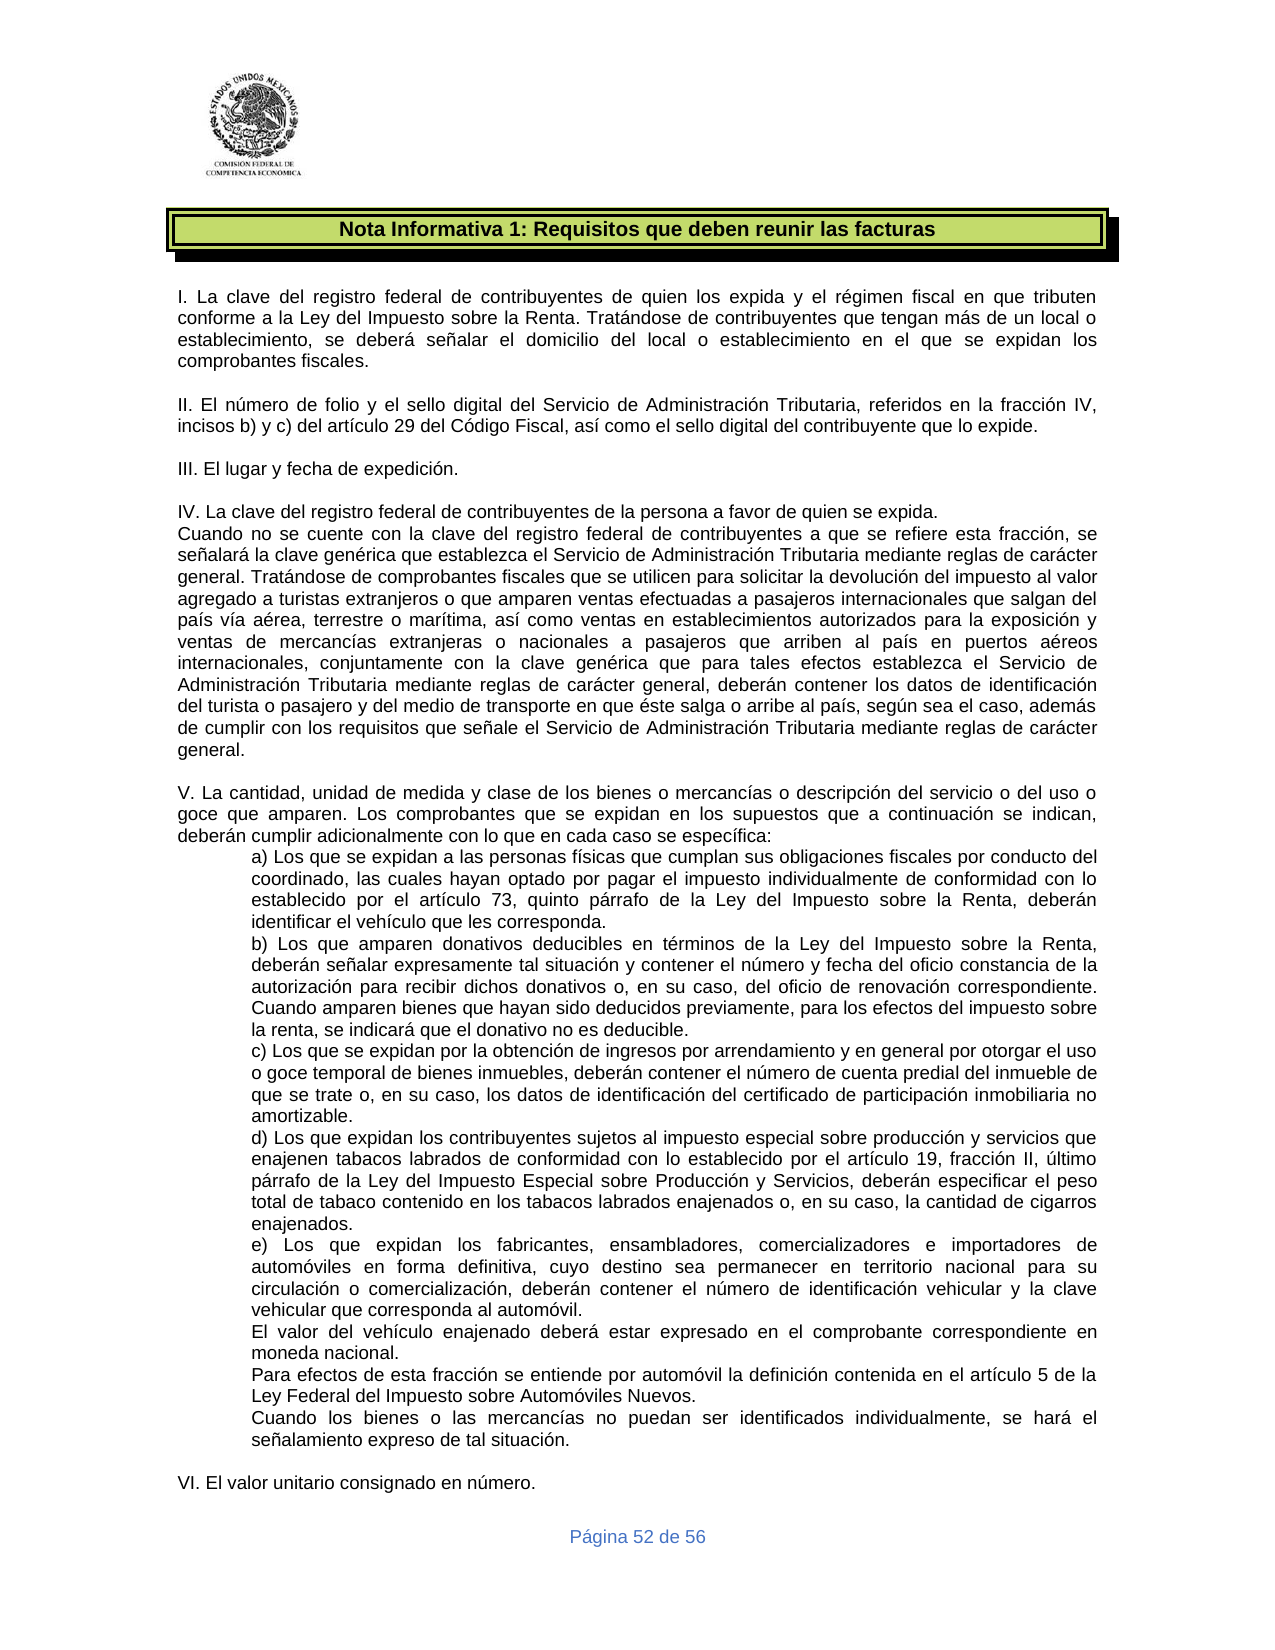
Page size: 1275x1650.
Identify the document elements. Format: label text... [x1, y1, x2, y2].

text Cuando no se cuente con la clave del registro federal de contribuyentes a que se refiere esta fracción, se señalará la clave genérica que establezca el Servicio de Administración Tributaria mediante reglas de carácter general. Tratándose de comprobantes fiscales que se utilicen para solicitar la devolución del impuesto al valor agregado a turistas extranjeros o que amparen ventas efectuadas a pasajeros internacionales que salgan del país vía aérea, terrestre o marítima, así como ventas en establecimientos autorizados para la exposición y ventas de mercancías extranjeras o nacionales a pasajeros que arriben al país en puertos aéreos internacionales, conjuntamente con la clave genérica que para tales efectos establezca el Servicio de Administración Tributaria mediante reglas de carácter general, deberán contener los datos de identificación del turista o pasajero y del medio de transporte en que éste salga o arribe al país, según sea el caso, además de cumplir con los requisitos que señale el Servicio de Administración Tributaria mediante reglas de carácter general. [177, 523, 1098, 760]
text VI. El valor unitario consignado en número. [177, 1471, 1098, 1493]
text Nota Informativa 1: Requisitos que deben reunir las facturas [169, 211, 1106, 249]
text II. El número de folio y el sello digital del Servicio de Administración Tributaria, referidos en la fracción IV, incisos b) y c) del artículo 29 del Código Fiscal, así como el sello digital del contribuyente que lo expide. [177, 393, 1098, 436]
text b) Los que amparen donativos deducibles en términos de la Ley del Impuesto sobre la Renta, deberán señalar expresamente tal situación y contener el número y fecha del oficio constancia de la autorización para recibir dichos donativos o, en su caso, del oficio de renovación correspondiente. Cuando amparen bienes que hayan sido deducidos previamente, para los efectos del impuesto sobre la renta, se indicará que el donativo no es deducible. [251, 932, 1098, 1040]
text Para efectos de esta fracción se entiende por automóvil la definición contenida en el artículo 5 de la Ley Federal del Impuesto sobre Automóviles Nuevos. [251, 1364, 1098, 1407]
text e) Los que expidan los fabricantes, ensambladores, comercializadores e importadores de automóviles en forma definitiva, cuyo destino sea permanecer en territorio nacional para su circulación o comercialización, deberán contener el número de identificación vehicular y la clave vehicular que corresponda al automóvil. [251, 1234, 1098, 1321]
text Cuando los bienes o las mercancías no puedan ser identificados individualmente, se hará el señalamiento expreso de tal situación. [251, 1407, 1098, 1450]
picture [188, 73, 322, 179]
text a) Los que se expidan a las personas físicas que cumplan sus obligaciones fiscales por conducto del coordinado, las cuales hayan optado por pagar el impuesto individualmente de conformidad con lo establecido por el artículo 73, quinto párrafo de la Ley del Impuesto sobre la Renta, deberán identificar el vehículo que les corresponda. [251, 846, 1098, 932]
text c) Los que se expidan por la obtención de ingresos por arrendamiento y en general por otorgar el uso o goce temporal de bienes inmuebles, deberán contener el número de cuenta predial del inmueble de que se trate o, en su caso, los datos de identificación del certificado de participación inmobiliaria no amortizable. [251, 1040, 1098, 1126]
text V. La cantidad, unidad de medida y clase de los bienes o mercancías o descripción del servicio o del uso o goce que amparen. Los comprobantes que se expidan en los supuestos que a continuación se indican, deberán cumplir adicionalmente con lo que en cada caso se específica: [177, 781, 1098, 846]
text III. El lugar y fecha de expedición. [177, 458, 1098, 479]
text I. La clave del registro federal de contribuyentes de quien los expida y el régimen fiscal en que tributen conforme a la Ley del Impuesto sobre la Renta. Tratándose de contribuyentes que tengan más de un local o establecimiento, se deberá señalar el domicilio del local o establecimiento en el que se expidan los comprobantes fiscales. [177, 286, 1098, 372]
text IV. La clave del registro federal de contribuyentes de la persona a favor de quien se expida. [177, 501, 1098, 523]
text d) Los que expidan los contribuyentes sujetos al impuesto especial sobre producción y servicios que enajenen tabacos labrados de conformidad con lo establecido por el artículo 19, fracción II, último párrafo de la Ley del Impuesto Especial sobre Producción y Servicios, deberán especificar el peso total de tabaco contenido en los tabacos labrados enajenados o, en su caso, la cantidad de cigarros enajenados. [251, 1126, 1098, 1234]
text El valor del vehículo enajenado deberá estar expresado en el comprobante correspondiente en moneda nacional. [251, 1321, 1098, 1364]
